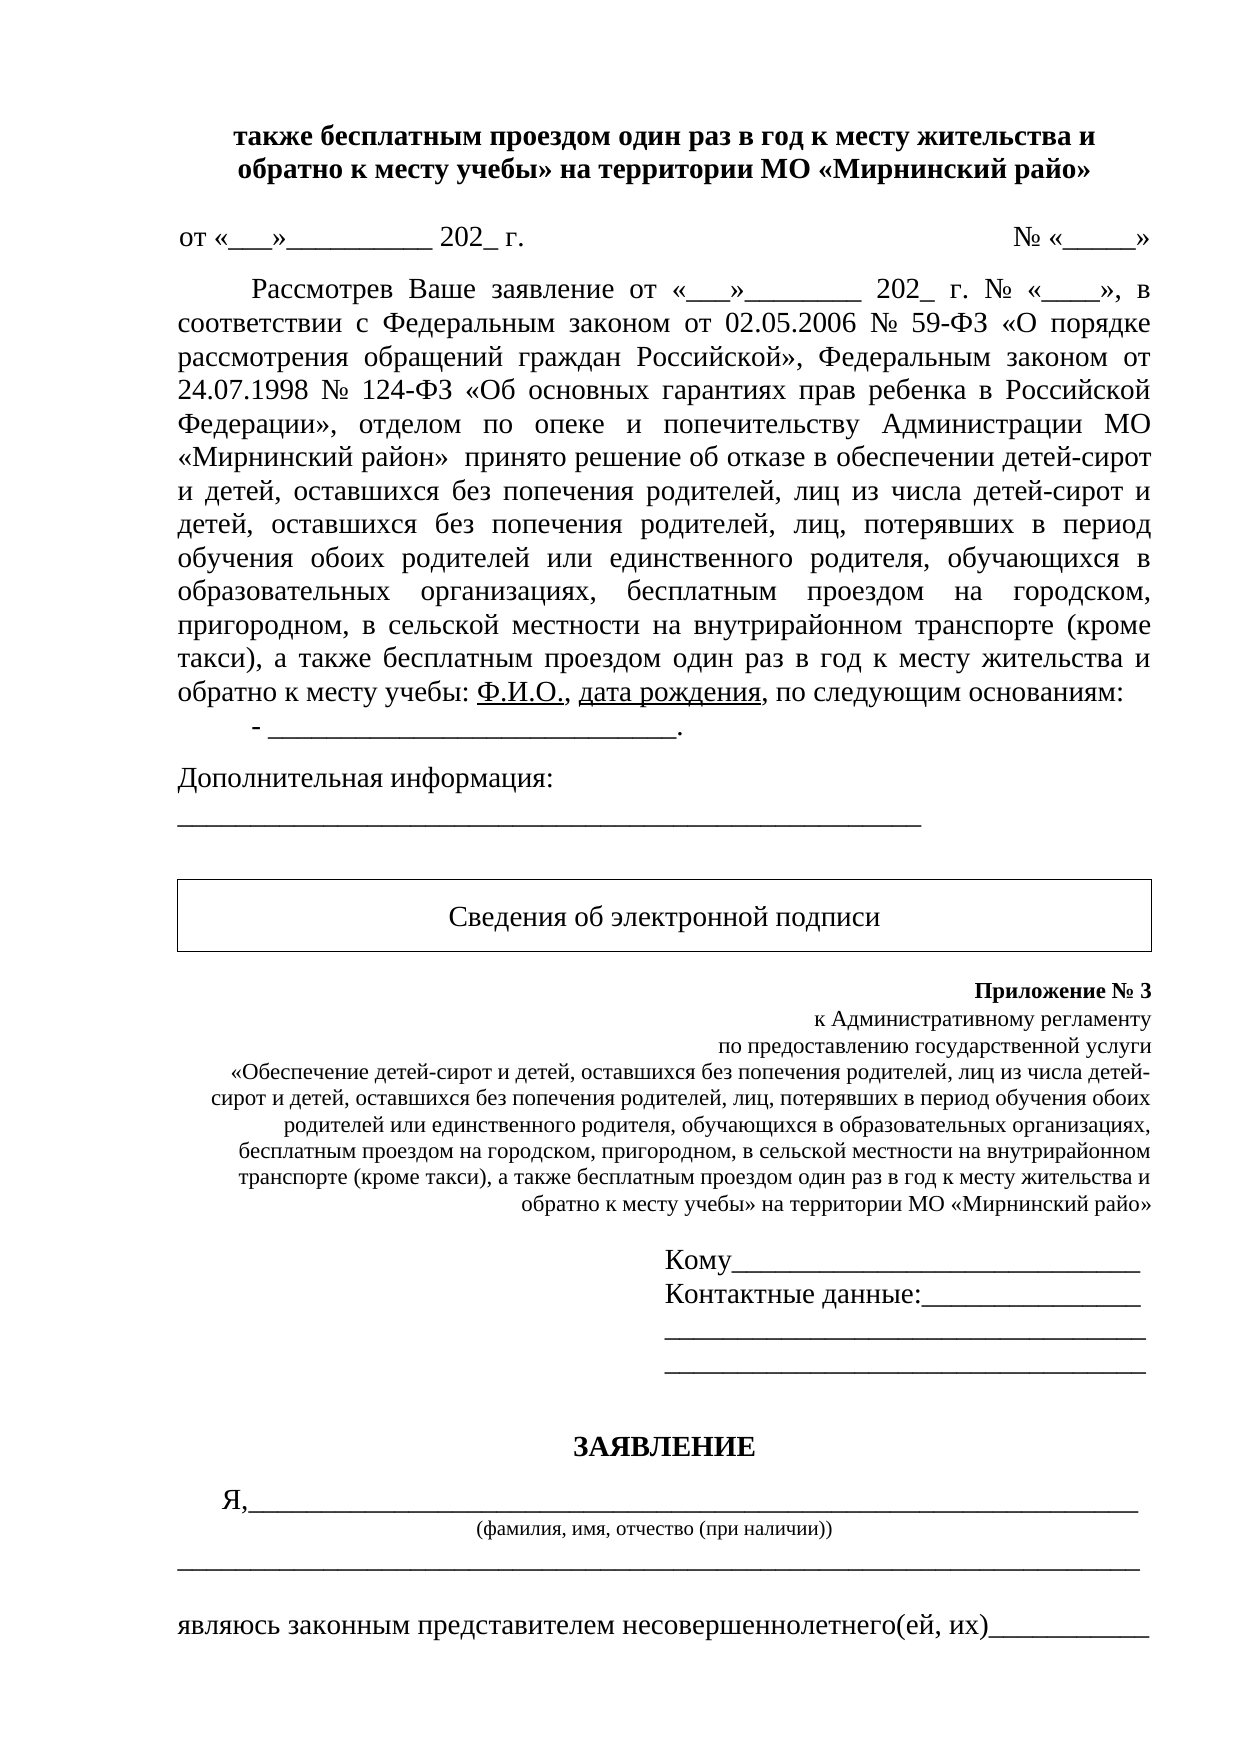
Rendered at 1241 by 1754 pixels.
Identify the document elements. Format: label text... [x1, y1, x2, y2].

text от «___»__________ 202_ г. № «_____» [177, 219, 1152, 252]
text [177, 1540, 1152, 1573]
text Я,_____________________________________________________________ [177, 1482, 1152, 1516]
text к Административному регламенту [177, 1005, 1152, 1032]
text являюсь законным представителем несовершеннолетнего(ей, их)___________ [177, 1607, 1152, 1641]
text по предоставлению государственной услуги [177, 1032, 1152, 1058]
text Приложение № 3 [177, 977, 1152, 1003]
text Контактные данные:_______________ [664, 1276, 1152, 1309]
text __________________________________________________________________ [664, 1309, 1152, 1377]
text - ____________________________. [177, 708, 1152, 741]
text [177, 118, 1152, 185]
text Кому____________________________ [664, 1242, 1152, 1276]
text (фамилия, имя, отчество (при наличии)) [177, 1516, 1152, 1540]
text ЗАЯВЛЕНИЕ [177, 1429, 1152, 1463]
text Дополнительная информация: ___________________________________________________ [177, 760, 1152, 860]
text Рассмотрев Ваше заявление от «___»________ 202_ г. № «____», в соответствии с Федеральным законом от 02.05.2006 № 59-ФЗ «О порядке рассмотрения обращений граждан Российской», Федеральным законом от 24.07.1998 № 124-ФЗ «Об основных гарантиях прав ребенка в Российской Федерации», отделом по опеке и попечительству Администрации МО «Мирнинский район» принято решение об отказе в обеспечении детей-сирот и детей, оставшихся без попечения родителей, лиц из числа детей-сирот и детей, оставшихся без попечения родителей, лиц, потерявших в период обучения обоих родителей или единственного родителя, обучающихся в образовательных организациях, бесплатным проездом на городском, пригородном, в сельской местности на внутрирайонном транспорте (кроме такси), а также бесплатным проездом один раз в год к месту жительства и обратно к месту учебы: Ф.И.О., дата рождения, по следующим основаниям: [177, 272, 1152, 708]
table_header Сведения об электронной подписи [178, 880, 1151, 951]
text «Обеспечение детей-сирот и детей, оставшихся без попечения родителей, лиц из числа детей-сирот и детей, оставшихся без попечения родителей, лиц, потерявших в период обучения обоих родителей или единственного родителя, обучающихся в образовательных организациях, бесплатным проездом на городском, пригородном, в сельской местности на внутрирайонном транспорте (кроме такси), а также бесплатным проездом один раз в год к месту жительства и обратно к месту учебы» на территории МО «Мирнинский райо» [177, 1058, 1152, 1216]
